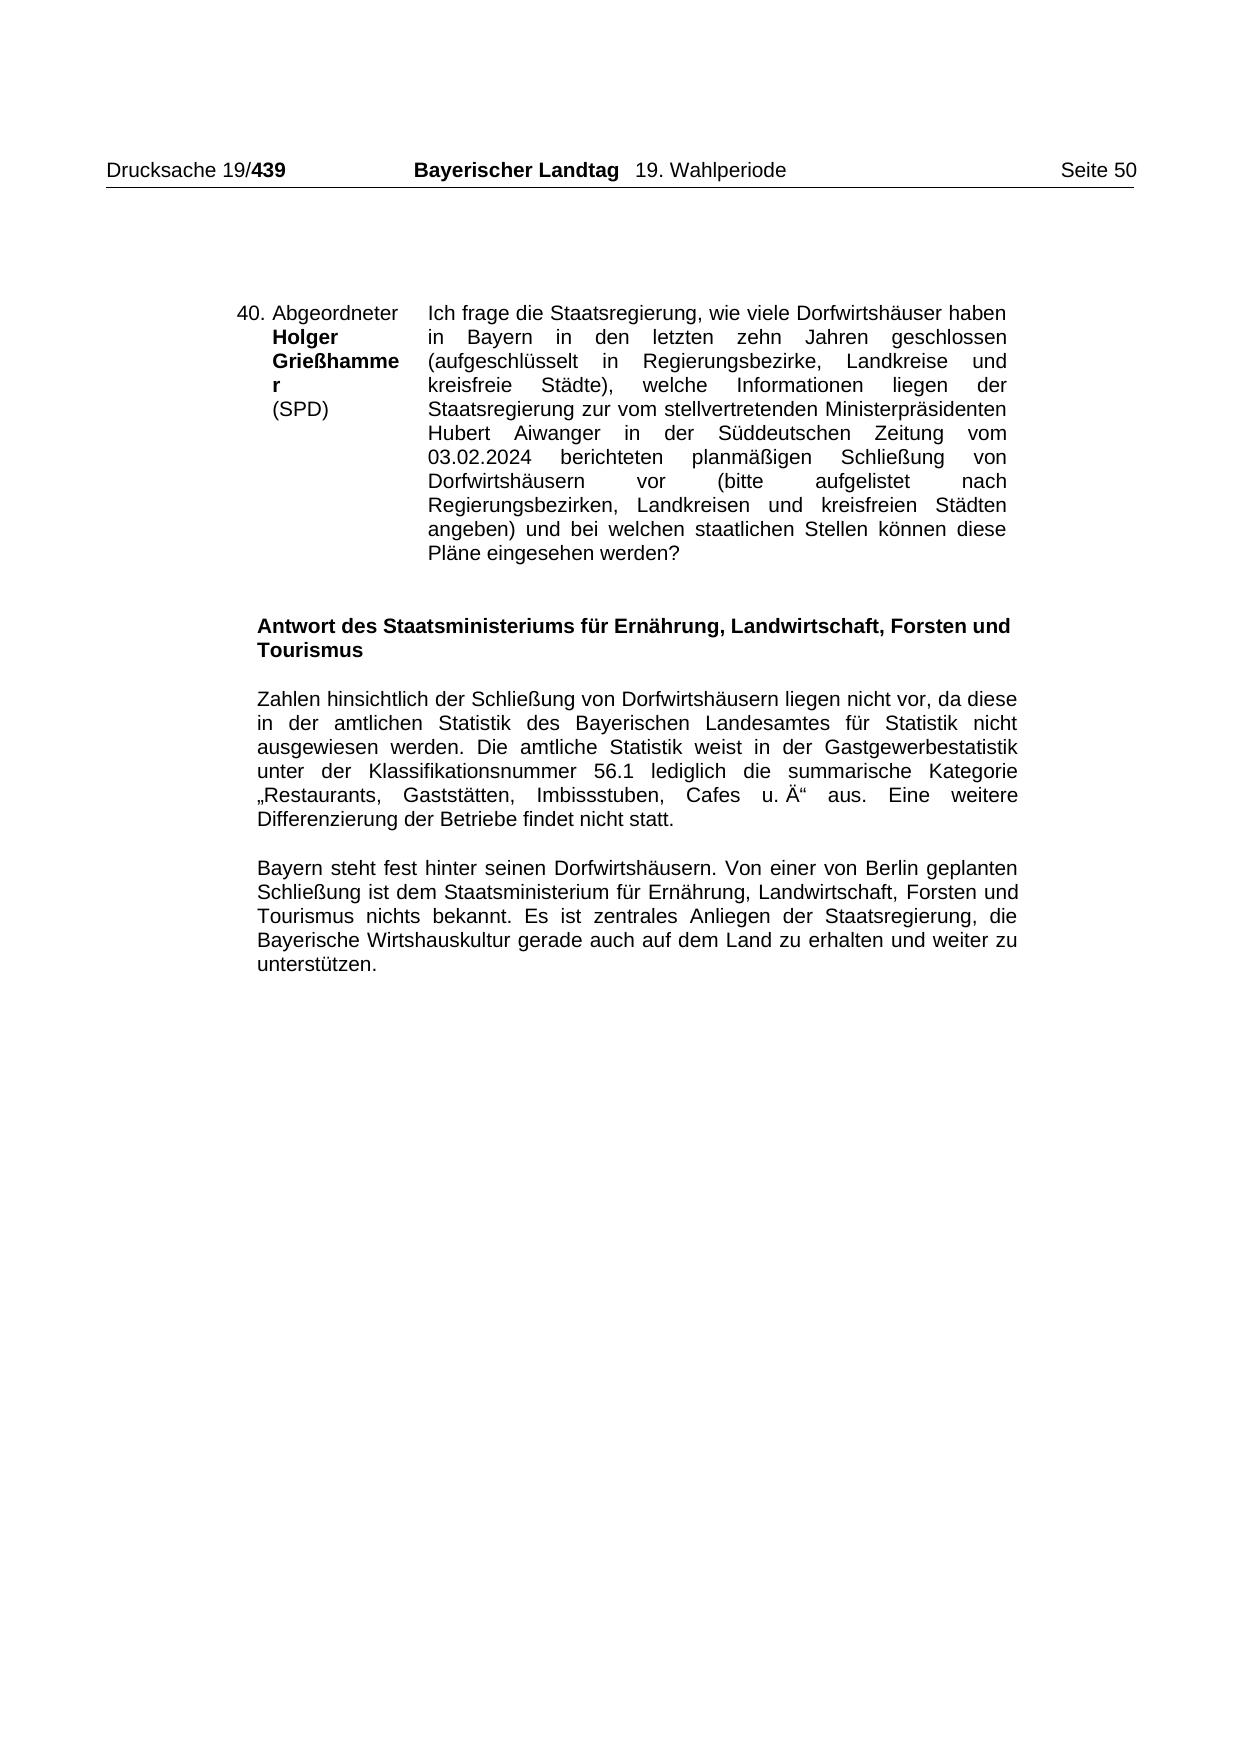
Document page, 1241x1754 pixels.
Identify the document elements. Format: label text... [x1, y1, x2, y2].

text Antwort des Staatsministeriums für Ernährung, Landwirtschaft, Forsten und Tourismus [257, 614, 1019, 662]
text Zahlen hinsichtlich der Schließung von Dorfwirtshäusern liegen nicht vor, da diese in der amtlichen Statistik des Bayerischen Landesamtes für Statistik nicht ausgewiesen werden. Die amtliche Statistik weist in der Gastgewerbestatistik unter der Klassifikationsnummer 56.1 lediglich die summarische Kategorie „Restaurants, Gaststätten, Imbissstuben, Cafes u. Ä“ aus. Eine weitere Differenzierung der Betriebe findet nicht statt. [257, 687, 1019, 831]
table_header Ich frage die Staatsregierung, wie viele Dorfwirtshäuser haben in Bayern in den letzten zehn Jahren geschlossen (aufgeschlüsselt in Regierungsbezirke, Landkreise und kreisfreie Städte), welche Informationen liegen der Staatsregierung zur vom stellvertretenden Ministerpräsidenten Hubert Aiwanger in der Süddeutschen Zeitung vom 03.02.2024 berichteten planmäßigen Schließung von Dorfwirtshäusern vor (bitte aufgelistet nach Regierungsbezirken, Landkreisen und kreisfreien Städten angeben) und bei welchen staatlichen Stellen können diese Pläne eingesehen werden? [416, 226, 1019, 564]
text Bayern steht fest hinter seinen Dorfwirtshäusern. Von einer von Berlin geplanten Schließung ist dem Staatsministerium für Ernährung, Landwirtschaft, Forsten und Tourismus nichts bekannt. Es ist zentrales Anliegen der Staatsregierung, die Bayerische Wirtshauskultur gerade auch auf dem Land zu erhalten und weiter zu unterstützen. [257, 856, 1019, 976]
table_header Abgeordneter Holger Grießhammer (SPD) [225, 226, 416, 564]
